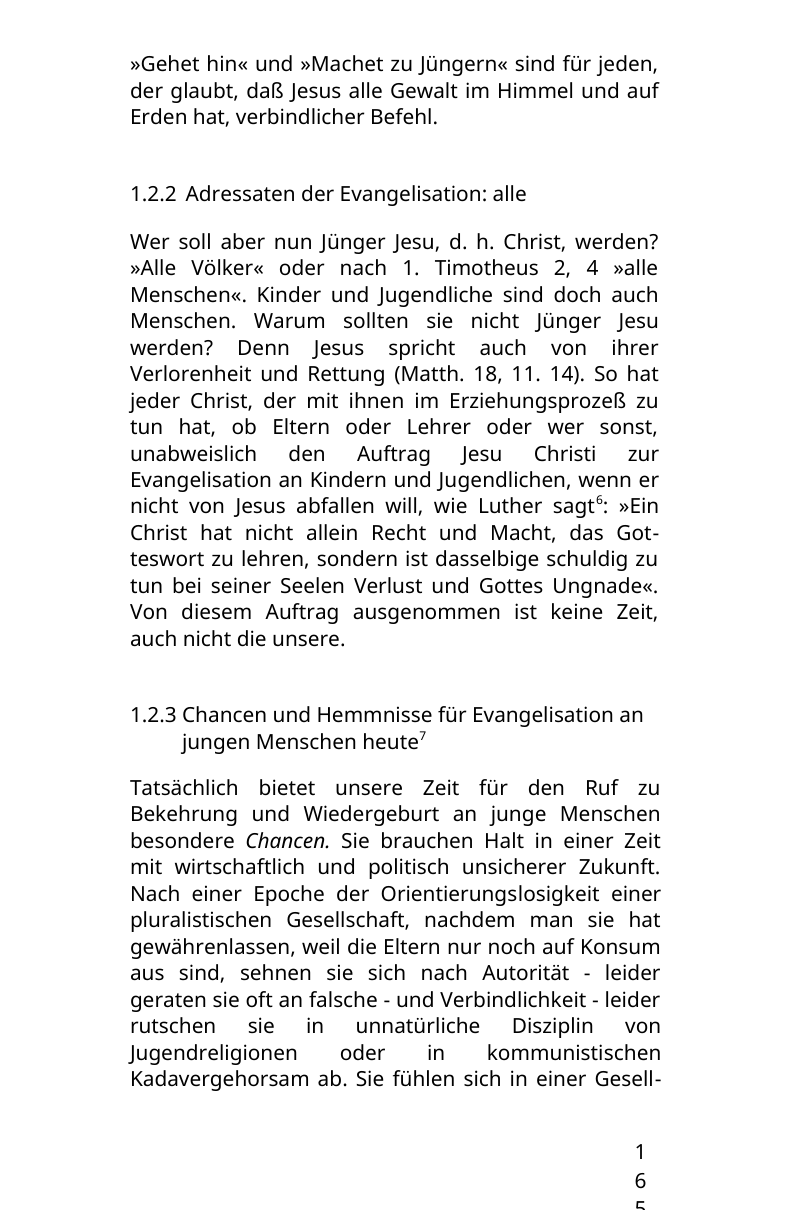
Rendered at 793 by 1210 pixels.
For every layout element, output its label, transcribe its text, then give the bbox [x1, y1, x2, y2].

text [130, 774, 661, 1092]
list Adressaten der Evangelisation: alle [130, 184, 724, 205]
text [130, 51, 659, 130]
list Chancen und Hemmnisse für Evangelisation an jungen Menschen heute7 [130, 701, 661, 755]
text Wer soll aber nun Jünger Jesu, d. h. Christ, werden? »Alle Völker« oder nach 1. Timotheus 2, 4 »alle Menschen«. Kinder und Jugendliche sind doch auch Menschen. Warum sollten sie nicht Jünger Jesu werden? Denn Jesus spricht auch von ihrer Verlorenheit und Rettung (Matth. 18, 11. 14). So hat jeder Christ, der mit ihnen im Erziehungsprozeß zu tun hat, ob Eltern oder Lehrer oder wer sonst, unabweislich den Auftrag Jesu Christi zur Evangelisation an Kindern und Jugendlichen, wenn er nicht von Jesus abfallen will, wie Luther sagt6: »Ein Christ hat nicht allein Recht und Macht, das Gotteswort zu lehren, sondern ist dasselbige schuldig zu tun bei seiner Seelen Verlust und Gottes Ungnade«. Von diesem Auftrag ausgenommen ist keine Zeit, auch nicht die unsere. [130, 228, 659, 652]
